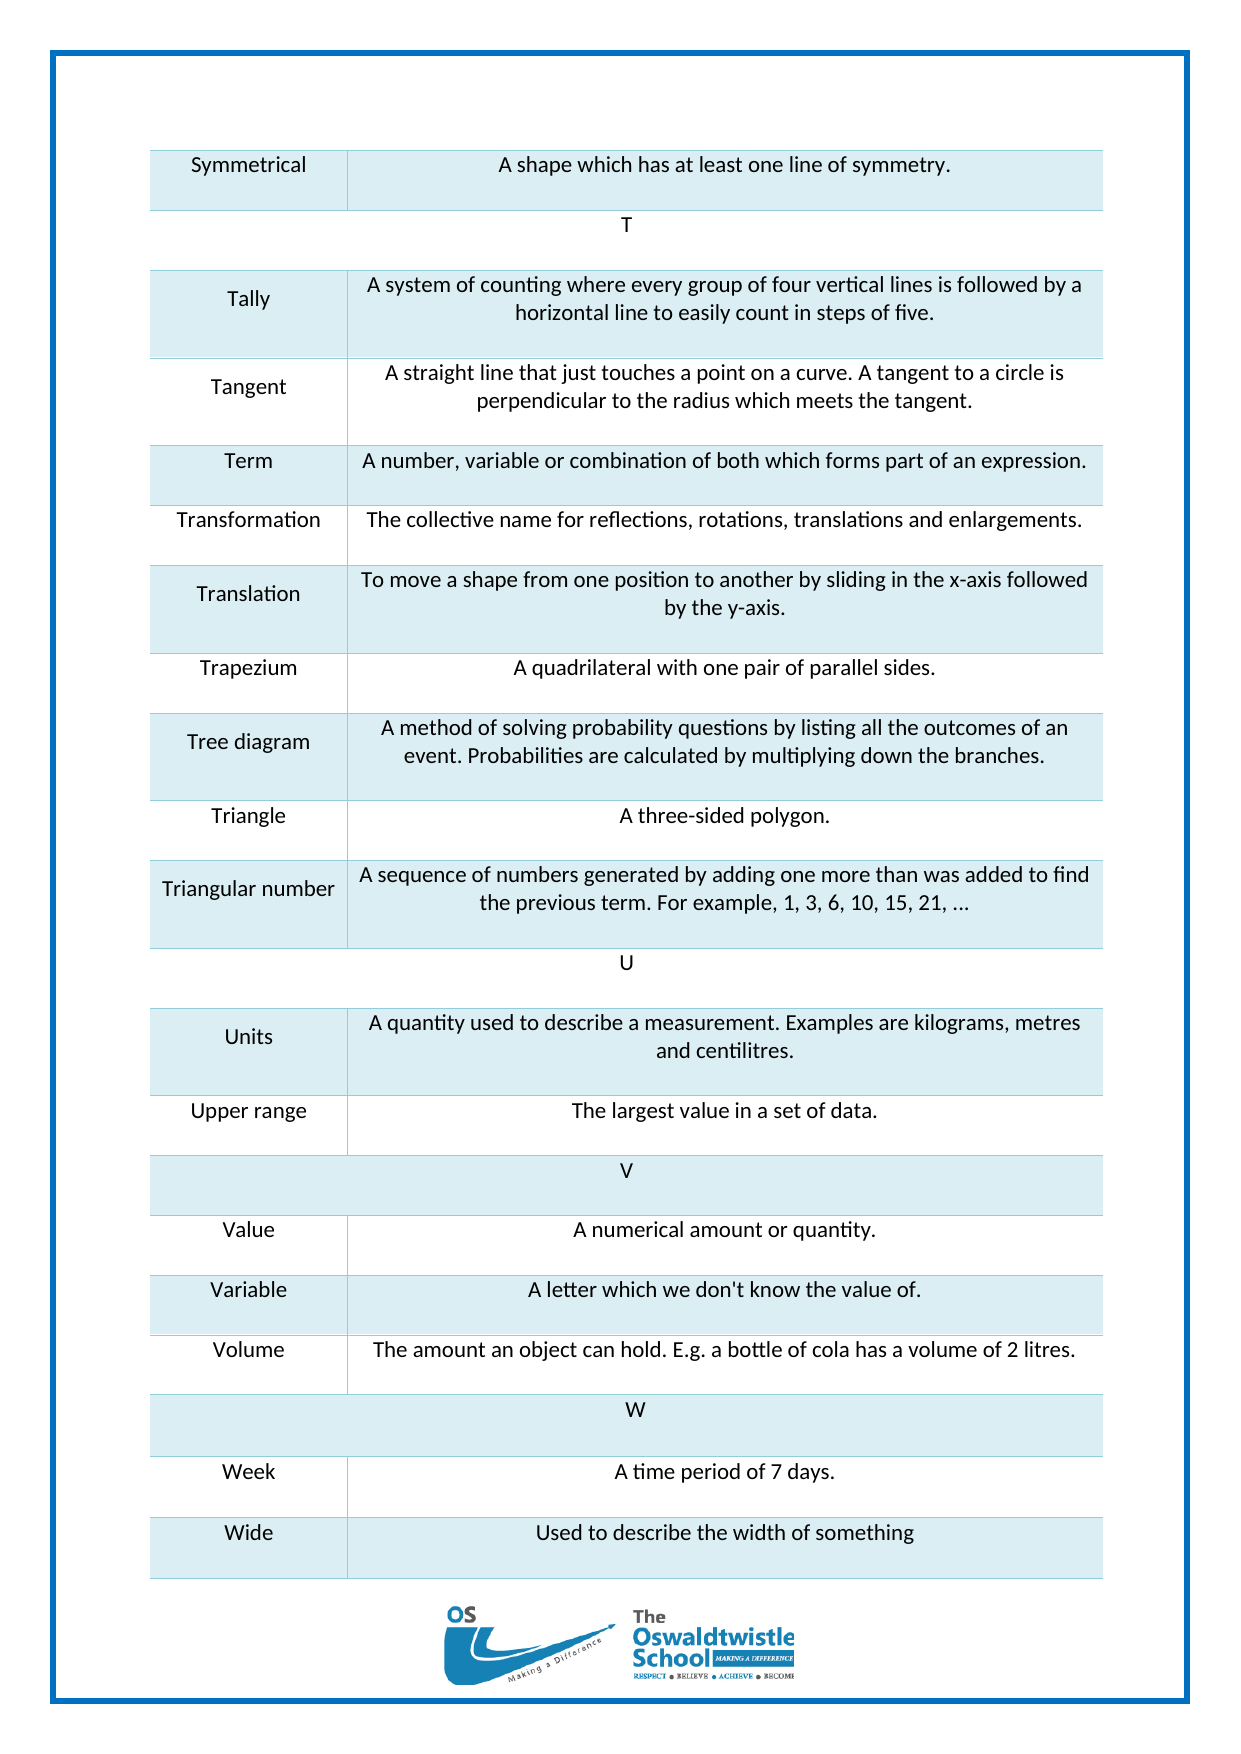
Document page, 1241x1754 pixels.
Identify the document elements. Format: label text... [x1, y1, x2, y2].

table_cell Triangular number [150, 861, 347, 948]
table_cell T [150, 211, 1103, 269]
table_cell A straight line that just touches a point on a curve. A tangent to a circle is perpendicular to the radius which meets the tangent. [348, 359, 1103, 445]
table_cell A three-sided polygon. [348, 801, 1103, 860]
table_cell V [150, 1156, 1103, 1215]
table_cell Tangent [150, 359, 347, 445]
table_cell Units [150, 1009, 347, 1095]
table_cell A numerical amount or quantity. [348, 1216, 1103, 1275]
table_cell Wide [150, 1518, 347, 1578]
table_cell A sequence of numbers generated by adding one more than was added to find the previous term. For example, 1, 3, 6, 10, 15, 21, ... [348, 861, 1103, 948]
table_cell A time period of 7 days. [348, 1457, 1103, 1517]
table_cell To move a shape from one position to another by sliding in the x-axis followed by the y-axis. [348, 566, 1103, 653]
table_cell A system of counting where every group of four vertical lines is followed by a horizontal line to easily count in steps of five. [348, 271, 1103, 357]
table_cell A letter which we don't know the value of. [348, 1276, 1103, 1334]
table_cell The collective name for reflections, rotations, translations and enlargements. [348, 506, 1103, 565]
table_cell W [150, 1395, 1103, 1456]
table_cell Used to describe the width of something [348, 1518, 1103, 1578]
table_cell A shape which has at least one line of symmetry. [348, 151, 1103, 210]
table_cell A number, variable or combination of both which forms part of an expression. [348, 446, 1103, 505]
table_cell A quadrilateral with one pair of parallel sides. [348, 654, 1103, 712]
table_cell Tree diagram [150, 714, 347, 800]
table_cell Transformation [150, 506, 347, 565]
table_cell Volume [150, 1336, 347, 1394]
table_cell The largest value in a set of data. [348, 1096, 1103, 1155]
table_cell Tally [150, 271, 347, 357]
table_cell Translation [150, 566, 347, 653]
table_cell A method of solving probability questions by listing all the outcomes of an event. Probabilities are calculated by multiplying down the branches. [348, 714, 1103, 800]
table_cell Variable [150, 1276, 347, 1334]
table_cell The amount an object can hold. E.g. a bottle of cola has a volume of 2 litres. [348, 1336, 1103, 1394]
table_cell Term [150, 446, 347, 505]
table_cell Week [150, 1457, 347, 1517]
table_cell U [150, 949, 1103, 1008]
table_cell Trapezium [150, 654, 347, 712]
table_cell Triangle [150, 801, 347, 860]
table_cell Symmetrical [150, 151, 347, 210]
picture [443, 1606, 794, 1684]
table_cell Upper range [150, 1096, 347, 1155]
table_cell Value [150, 1216, 347, 1275]
table_cell A quantity used to describe a measurement. Examples are kilograms, metres and centilitres. [348, 1009, 1103, 1095]
